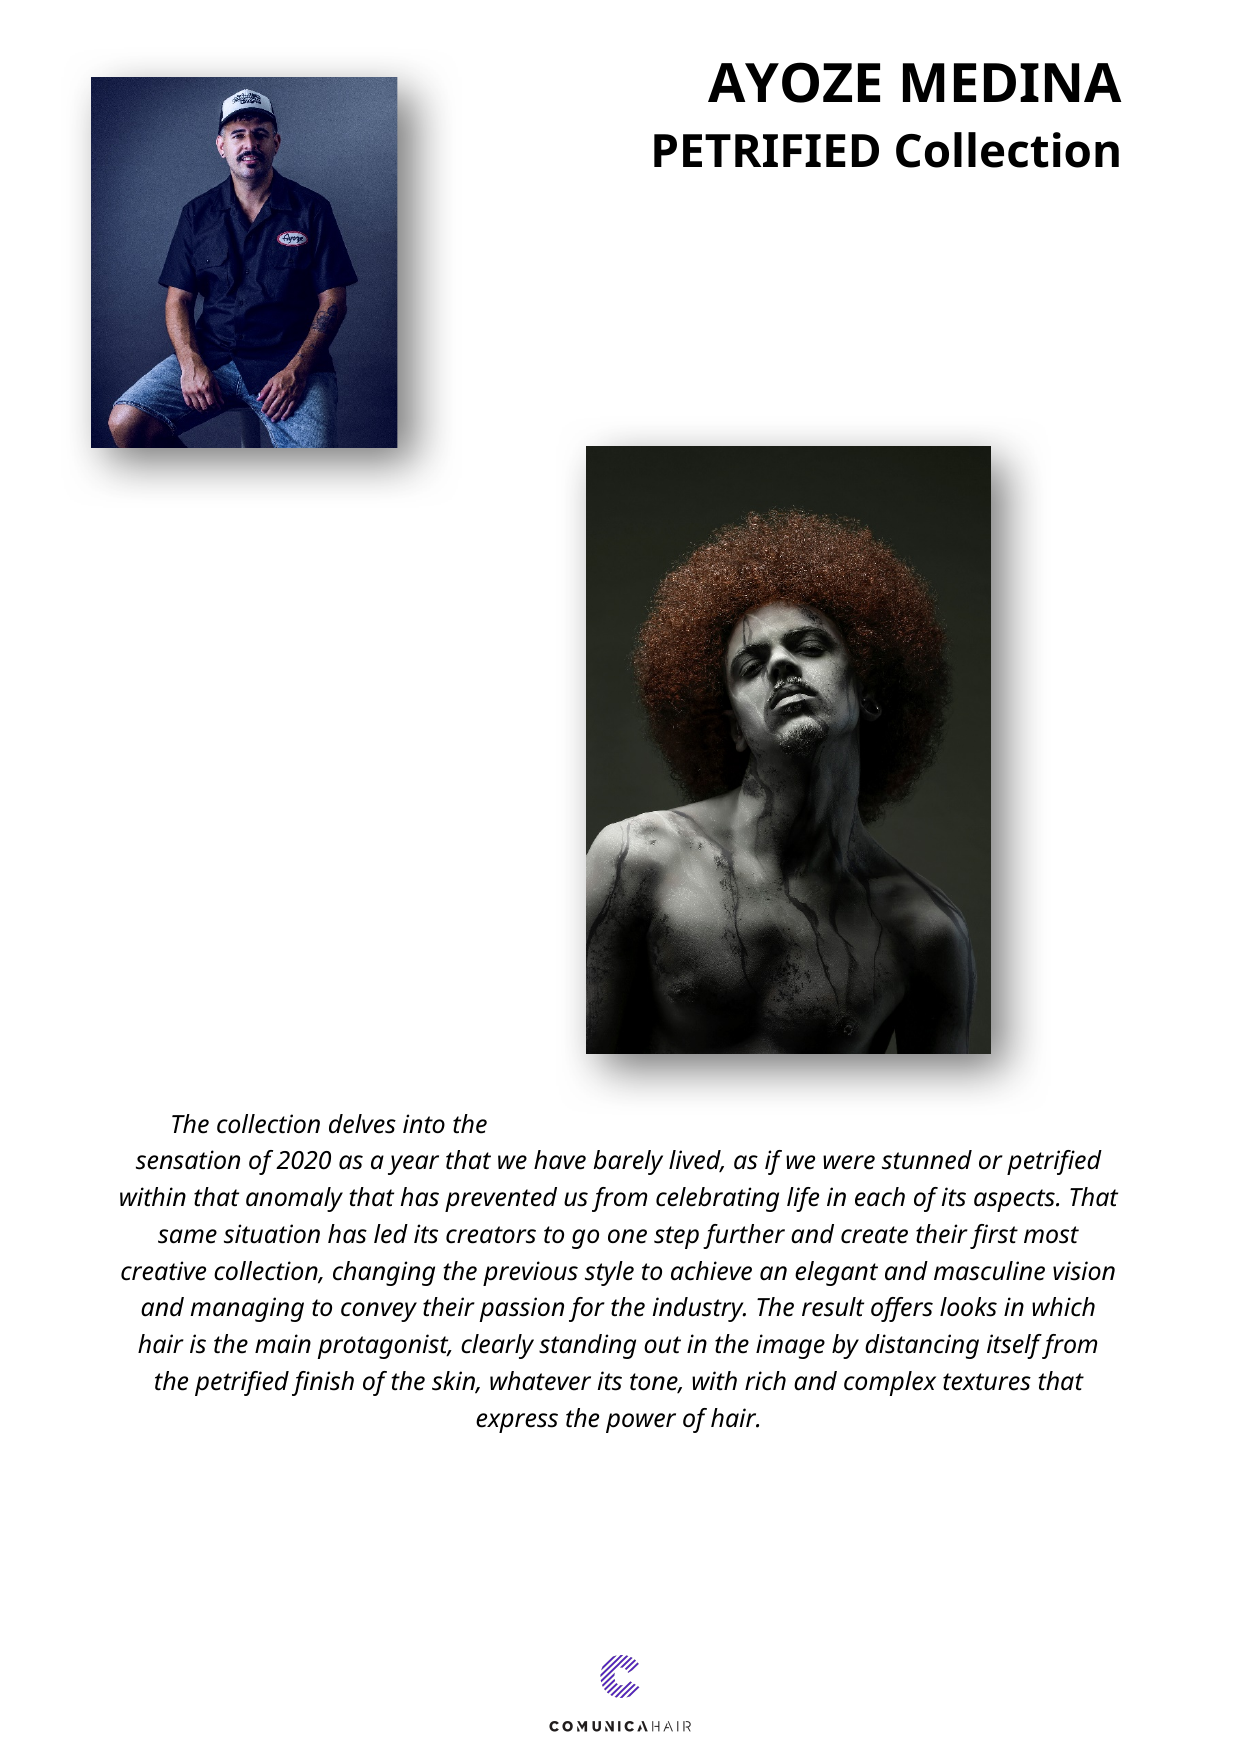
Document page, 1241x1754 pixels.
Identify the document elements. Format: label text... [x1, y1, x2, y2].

picture [537, 1638, 703, 1754]
picture [91, 77, 398, 448]
text PETRIFIED Collection [448, 118, 1122, 181]
picture [586, 446, 991, 1054]
text AYOZE MEDINA [118, 44, 1122, 118]
text The collection delves into the sensation of 2020 as a year that we have barely lived, as if we were stunned or petrified within that anomaly that has prevented us from celebrating life in each of its aspects. That same situation has led its creators to go one step further and create their first most creative collection, changing the previous style to achieve an elegant and masculine vision and managing to convey their passion for the industry. The result offers looks in which hair is the main protagonist, clearly standing out in the image by distancing itself from the petrified finish of the skin, whatever its tone, with rich and complex textures that express the power of hair. [118, 1106, 1122, 1434]
